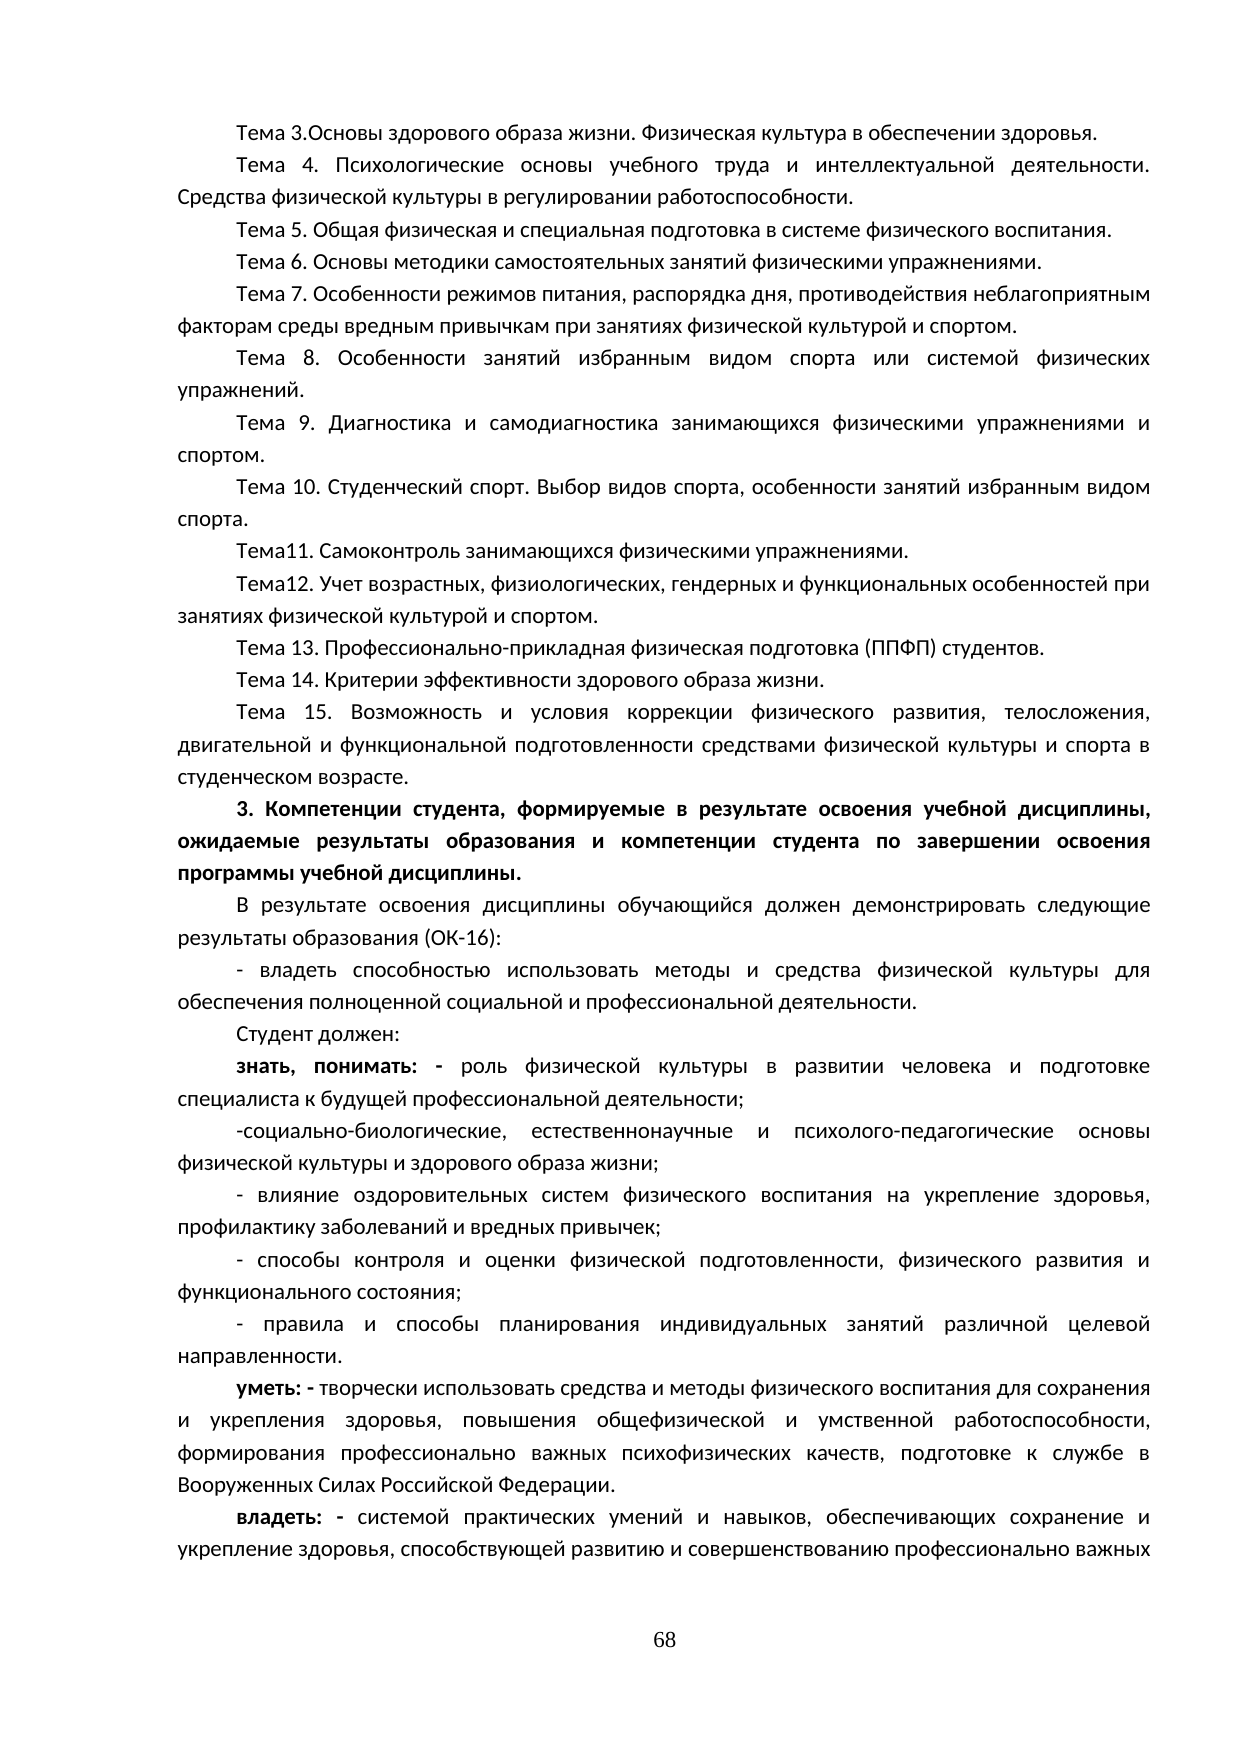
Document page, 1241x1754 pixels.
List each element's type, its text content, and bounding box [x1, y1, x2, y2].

text 3. Компетенции студента, формируемые в результате освоения учебной дисциплины, ожидаемые результаты образования и компетенции студента по завершении освоения программы учебной дисциплины. [177, 794, 1152, 886]
text Тема11. Самоконтроль занимающихся физическими упражнениями. [177, 537, 1152, 564]
text - способы контроля и оценки физической подготовленности, физического развития и функционального состояния; [177, 1245, 1152, 1305]
text Тема 6. Основы методики самостоятельных занятий физическими упражнениями. [177, 247, 1152, 275]
text В результате освоения дисциплины обучающийся должен демонстрировать следующие результаты образования (ОК-16): [177, 891, 1152, 951]
text Тема 15. Возможность и условия коррекции физического развития, телосложения, двигательной и функциональной подготовленности средствами физической культуры и спорта в студенческом возрасте. [177, 697, 1152, 790]
text - правила и способы планирования индивидуальных занятий различной целевой направленности. [177, 1309, 1152, 1369]
text Тема 4. Психологические основы учебного труда и интеллектуальной деятельности. Средства физической культуры в регулировании работоспособности. [177, 150, 1152, 211]
text Тема 9. Диагностика и самодиагностика занимающихся физическими упражнениями и спортом. [177, 408, 1152, 468]
text - влияние оздоровительных систем физического воспитания на укрепление здоровья, профилактику заболеваний и вредных привычек; [177, 1180, 1152, 1241]
text Студент должен: [177, 1019, 1152, 1047]
text Тема 13. Профессионально-прикладная физическая подготовка (ППФП) студентов. [177, 633, 1152, 661]
text уметь: - творчески использовать средства и методы физического воспитания для сохранения и укрепления здоровья, повышения общефизической и умственной работоспособности, формирования профессионально важных психофизических качеств, подготовке к службе в Вооруженных Силах Российской Федерации. [177, 1373, 1152, 1498]
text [177, 1502, 1152, 1562]
text Тема 10. Студенческий спорт. Выбор видов спорта, особенности занятий избранным видом спорта. [177, 472, 1152, 532]
text Тема 3.Основы здорового образа жизни. Физическая культура в обеспечении здоровья. [177, 118, 1152, 146]
text Тема 7. Особенности режимов питания, распорядка дня, противодействия неблагоприятным факторам среды вредным привычкам при занятиях физической культурой и спортом. [177, 279, 1152, 339]
text -социально-биологические, естественнонаучные и психолого-педагогические основы физической культуры и здорового образа жизни; [177, 1116, 1152, 1176]
text Тема12. Учет возрастных, физиологических, гендерных и функциональных особенностей при занятиях физической культурой и спортом. [177, 569, 1152, 629]
text Тема 14. Критерии эффективности здорового образа жизни. [177, 665, 1152, 693]
text Тема 5. Общая физическая и специальная подготовка в системе физического воспитания. [177, 215, 1152, 243]
text - владеть способностью использовать методы и средства физической культуры для обеспечения полноценной социальной и профессиональной деятельности. [177, 955, 1152, 1015]
text Тема 8. Особенности занятий избранным видом спорта или системой физических упражнений. [177, 343, 1152, 404]
text знать, понимать: - роль физической культуры в развитии человека и подготовке специалиста к будущей профессиональной деятельности; [177, 1052, 1152, 1112]
